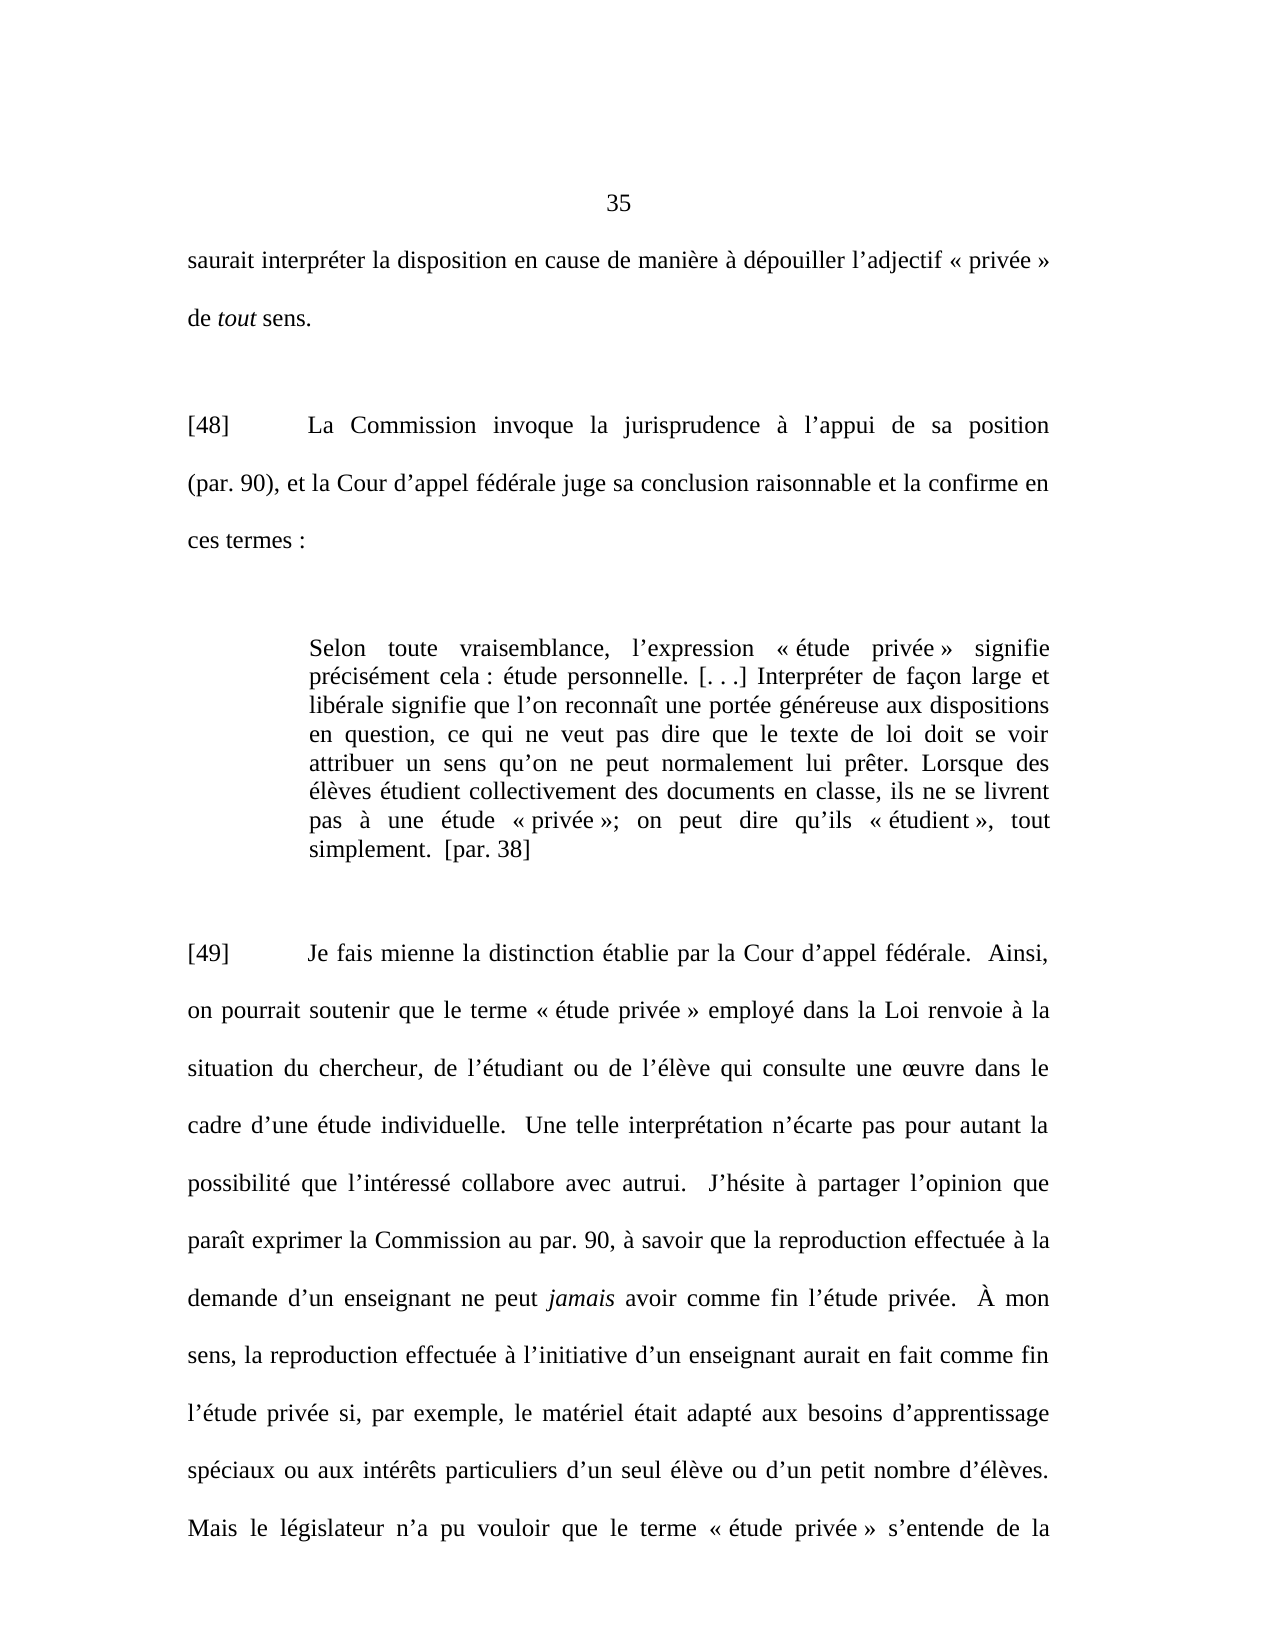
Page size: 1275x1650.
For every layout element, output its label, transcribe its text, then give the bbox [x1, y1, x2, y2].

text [187, 245, 1050, 331]
text La Commission invoque la jurisprudence à l’appui de sa position (par. 90), et la Cour d’appel fédérale juge sa conclusion raisonnable et la confirme en ces termes : [187, 410, 1050, 554]
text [187, 938, 1050, 1541]
text Selon toute vraisemblance, l’expression « étude privée » signifie précisément cela : étude personnelle. [. . .] Interpréter de façon large et libérale signifie que l’on reconnaît une portée généreuse aux dispositions en question, ce qui ne veut pas dire que le texte de loi doit se voir attribuer un sens qu’on ne peut normalement lui prêter. Lorsque des élèves étudient collectivement des documents en classe, ils ne se livrent pas à une étude « privée »; on peut dire qu’ils « étudient », tout simplement. [par. 38] [187, 633, 1050, 863]
